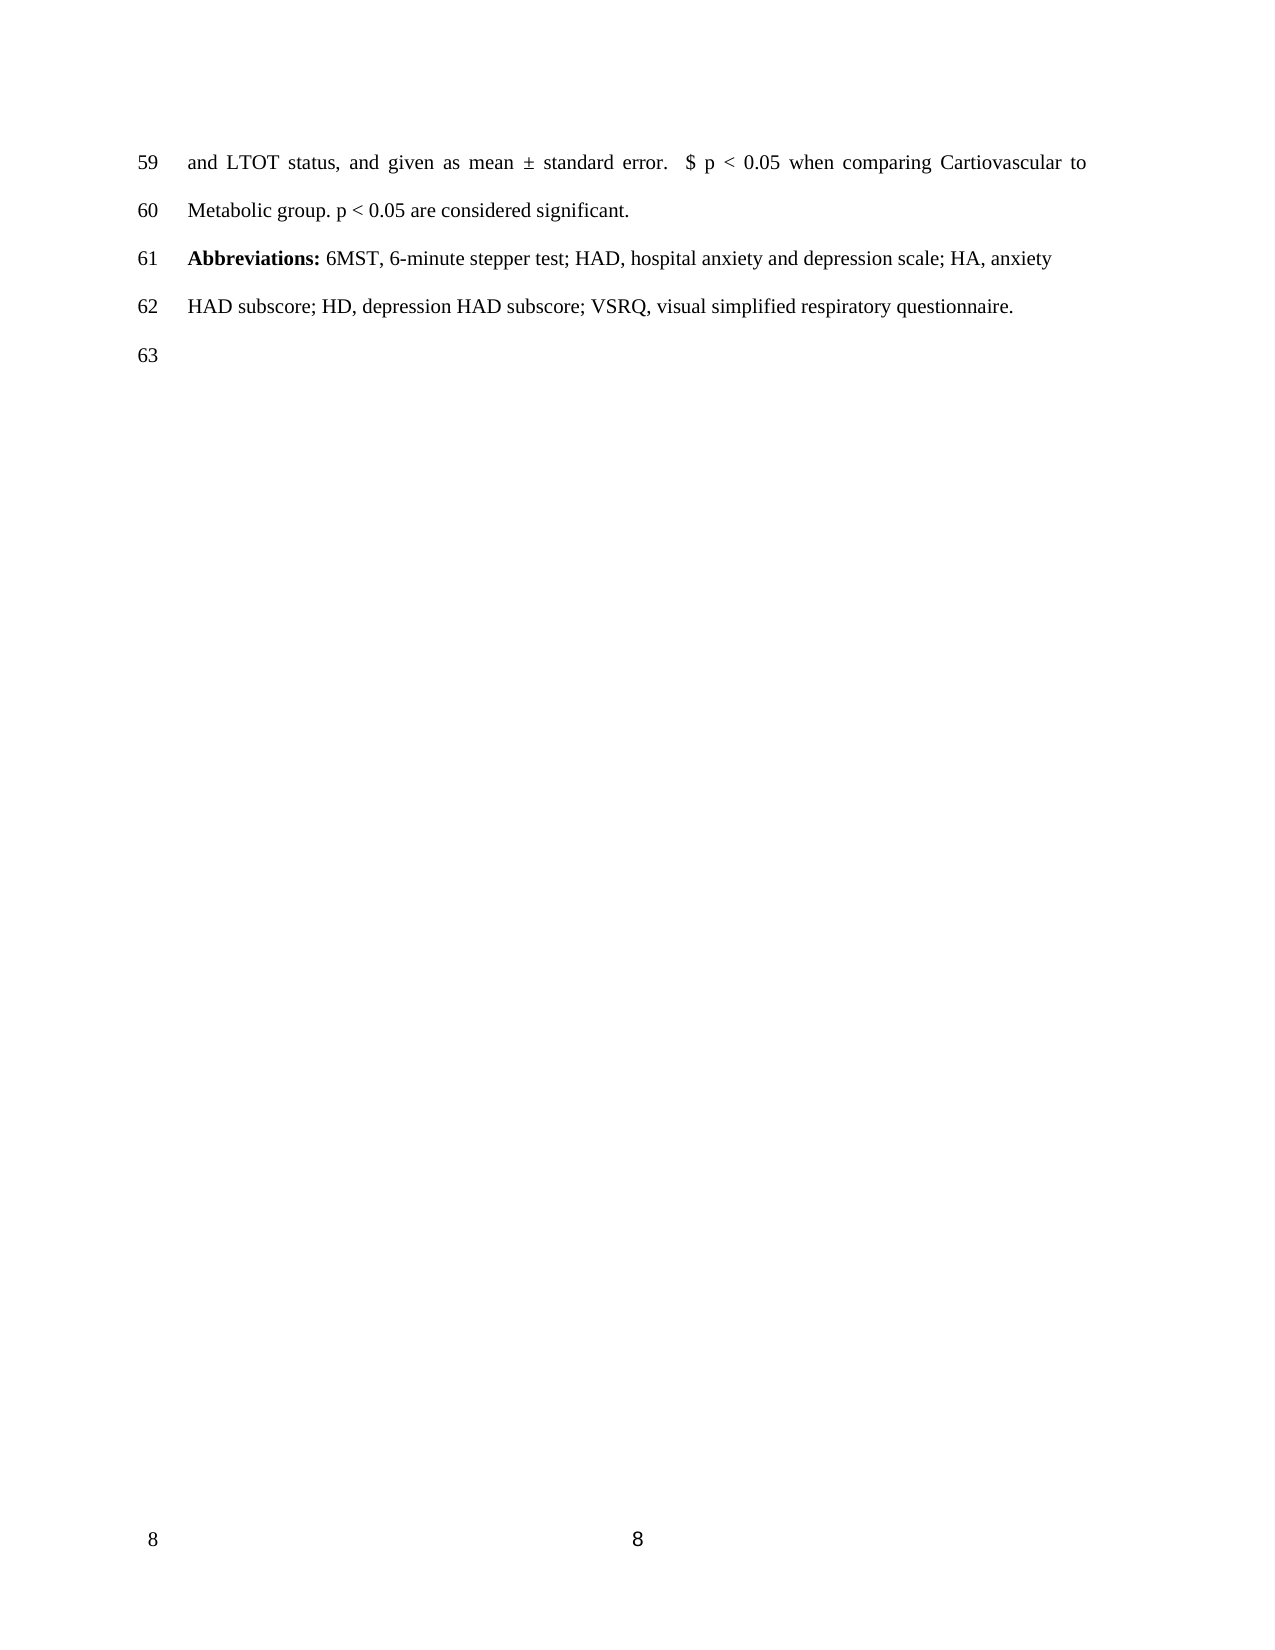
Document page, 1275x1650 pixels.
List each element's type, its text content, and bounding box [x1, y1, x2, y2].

text Abbreviations: 6MST, 6-minute stepper test; HAD, hospital anxiety and depression scale; HA, anxiety HAD subscore; HD, depression HAD subscore; VSRQ, visual simplified respiratory questionnaire. [187, 246, 1087, 318]
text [187, 150, 1087, 222]
